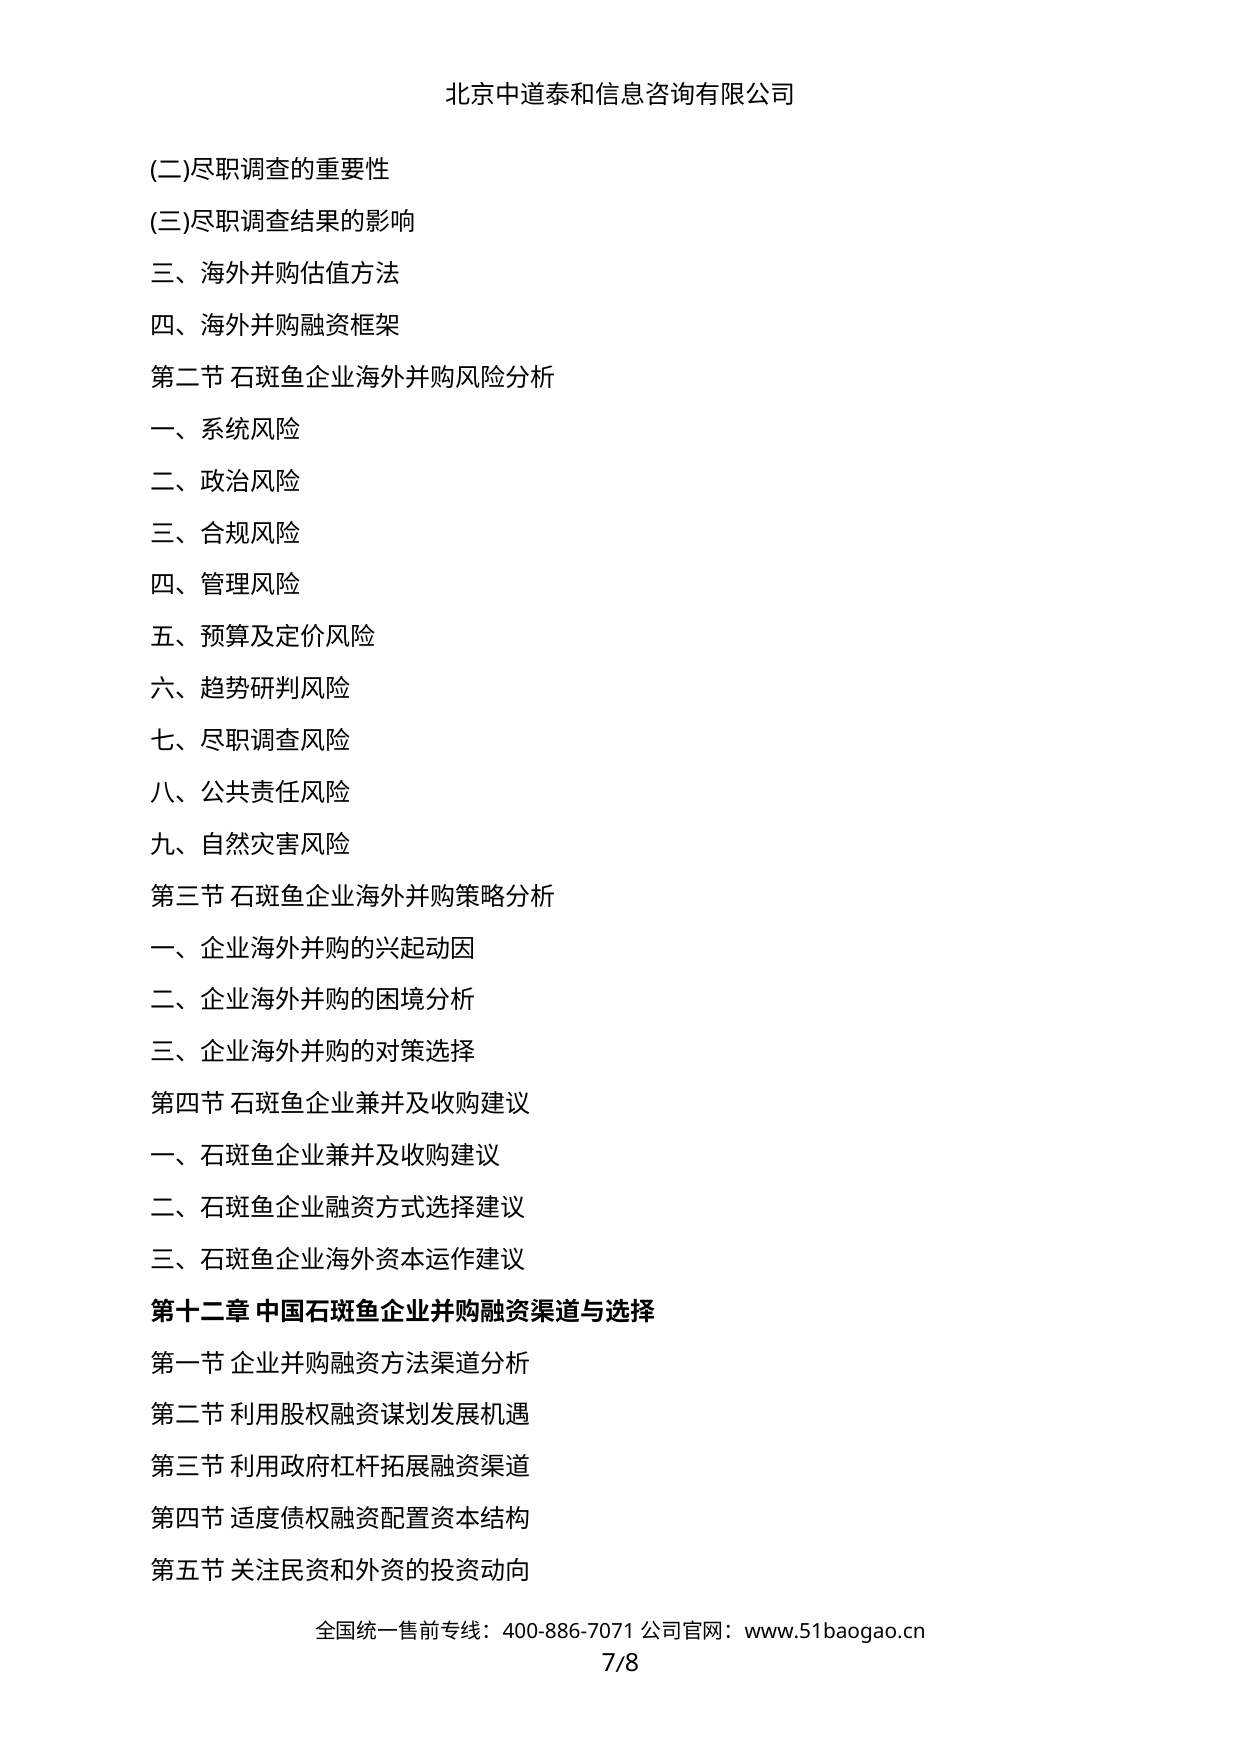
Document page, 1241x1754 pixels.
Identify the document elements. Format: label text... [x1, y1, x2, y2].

text 三、海外并购估值方法 [150, 254, 1090, 290]
text 五、预算及定价风险 [150, 617, 1090, 653]
text 六、趋势研判风险 [150, 669, 1090, 705]
text 三、企业海外并购的对策选择 [150, 1032, 1090, 1068]
text 八、公共责任风险 [150, 772, 1090, 809]
text 九、自然灾害风险 [150, 824, 1090, 861]
text 三、石斑鱼企业海外资本运作建议 [150, 1239, 1090, 1276]
text 第十二章 中国石斑鱼企业并购融资渠道与选择 [150, 1291, 1090, 1327]
text 第五节 关注民资和外资的投资动向 [150, 1551, 1090, 1587]
text 一、石斑鱼企业兼并及收购建议 [150, 1136, 1090, 1172]
text 三、合规风险 [150, 513, 1090, 549]
text 第三节 利用政府杠杆拓展融资渠道 [150, 1447, 1090, 1483]
text 第三节 石斑鱼企业海外并购策略分析 [150, 876, 1090, 912]
text 二、石斑鱼企业融资方式选择建议 [150, 1187, 1090, 1224]
text 第一节 企业并购融资方法渠道分析 [150, 1343, 1090, 1379]
text 第四节 石斑鱼企业兼并及收购建议 [150, 1084, 1090, 1120]
text (二)尽职调查的重要性 [150, 150, 1090, 186]
text 四、海外并购融资框架 [150, 306, 1090, 342]
text 二、企业海外并购的困境分析 [150, 980, 1090, 1016]
text 一、企业海外并购的兴起动因 [150, 928, 1090, 964]
text 七、尽职调查风险 [150, 721, 1090, 757]
text 第四节 适度债权融资配置资本结构 [150, 1499, 1090, 1535]
text (三)尽职调查结果的影响 [150, 202, 1090, 238]
text 二、政治风险 [150, 461, 1090, 497]
text 第二节 石斑鱼企业海外并购风险分析 [150, 357, 1090, 394]
text 第二节 利用股权融资谋划发展机遇 [150, 1395, 1090, 1431]
text 一、系统风险 [150, 409, 1090, 446]
text 四、管理风险 [150, 565, 1090, 601]
